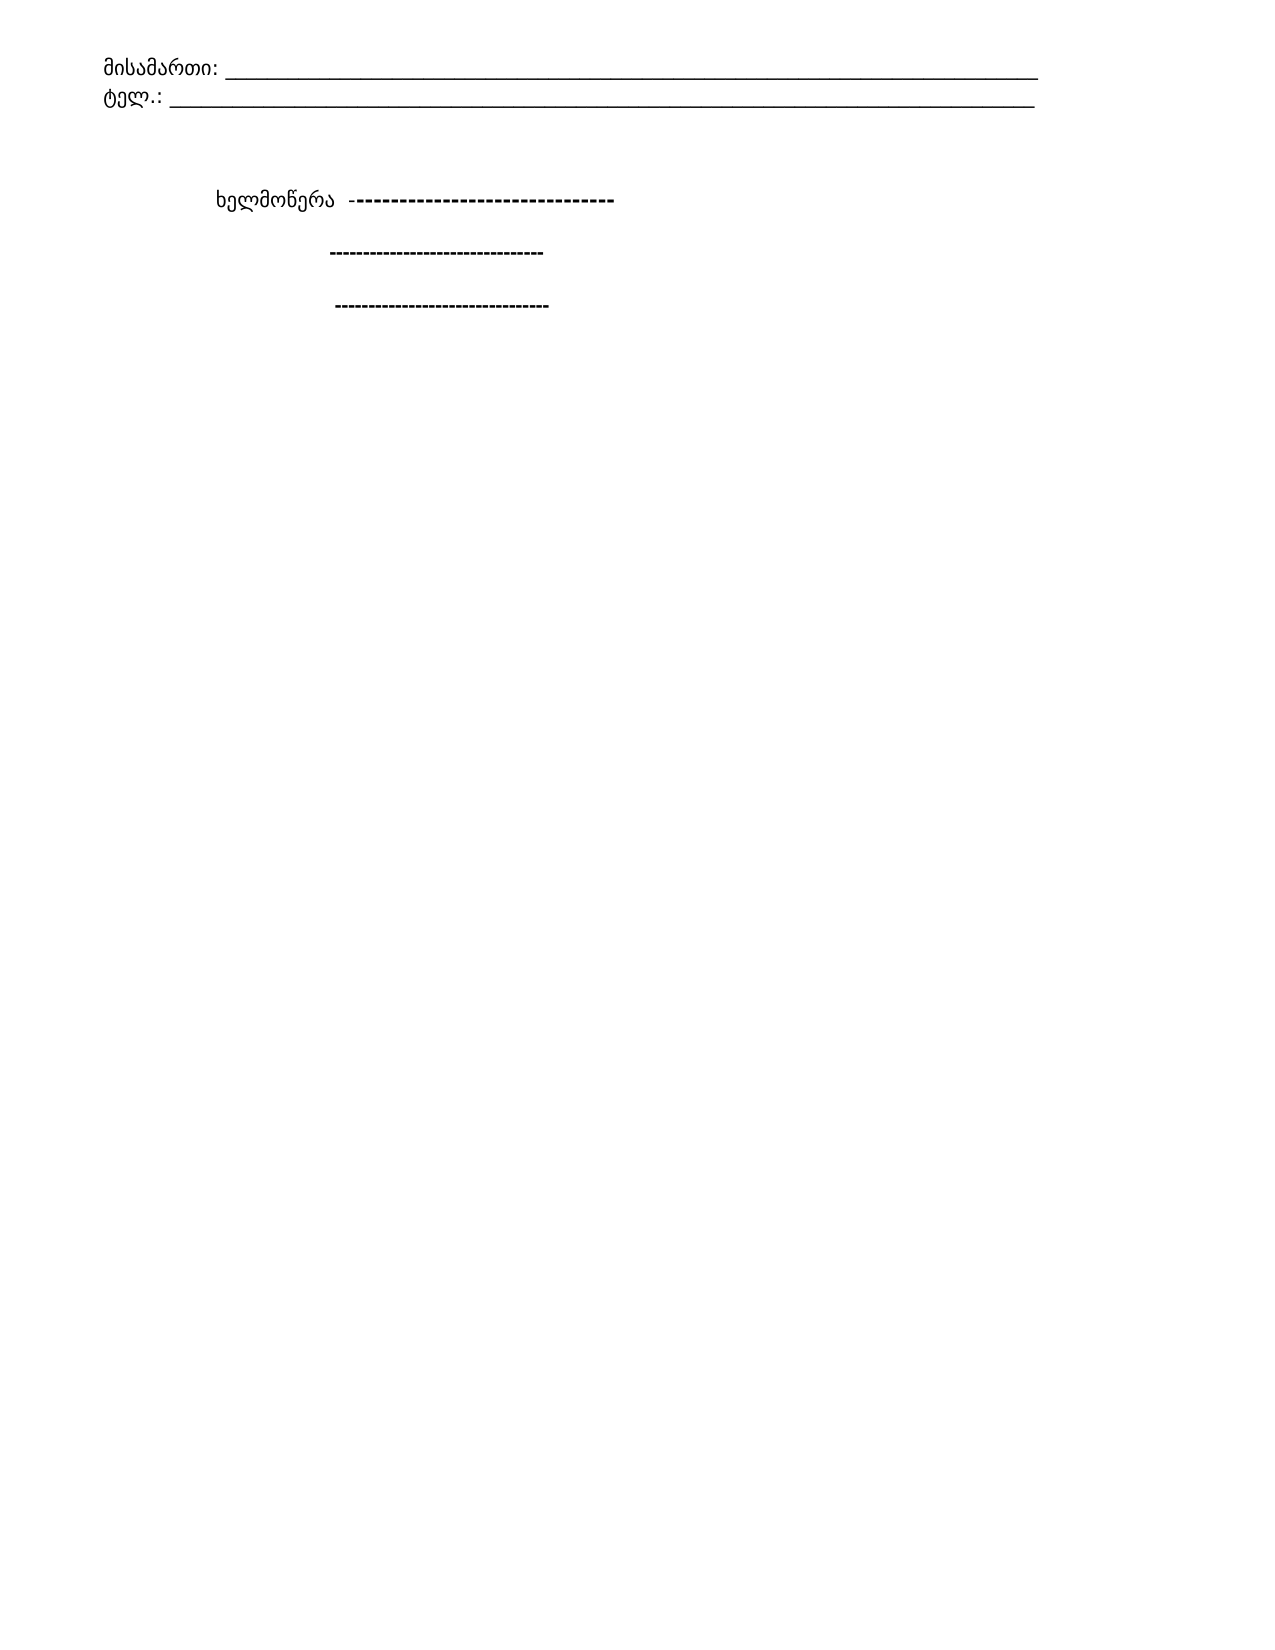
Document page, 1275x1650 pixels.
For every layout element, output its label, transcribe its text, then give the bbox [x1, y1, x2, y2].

text მისამართი: ______________________________________________________________________________ [66, 56, 1200, 81]
text ტელ.: ___________________________________________________________________________________ [66, 84, 1200, 108]
text -------------------------------- [141, 237, 1200, 265]
text ხელმოწერა ------------------------------- [141, 188, 1200, 213]
text -------------------------------- [141, 290, 1200, 319]
